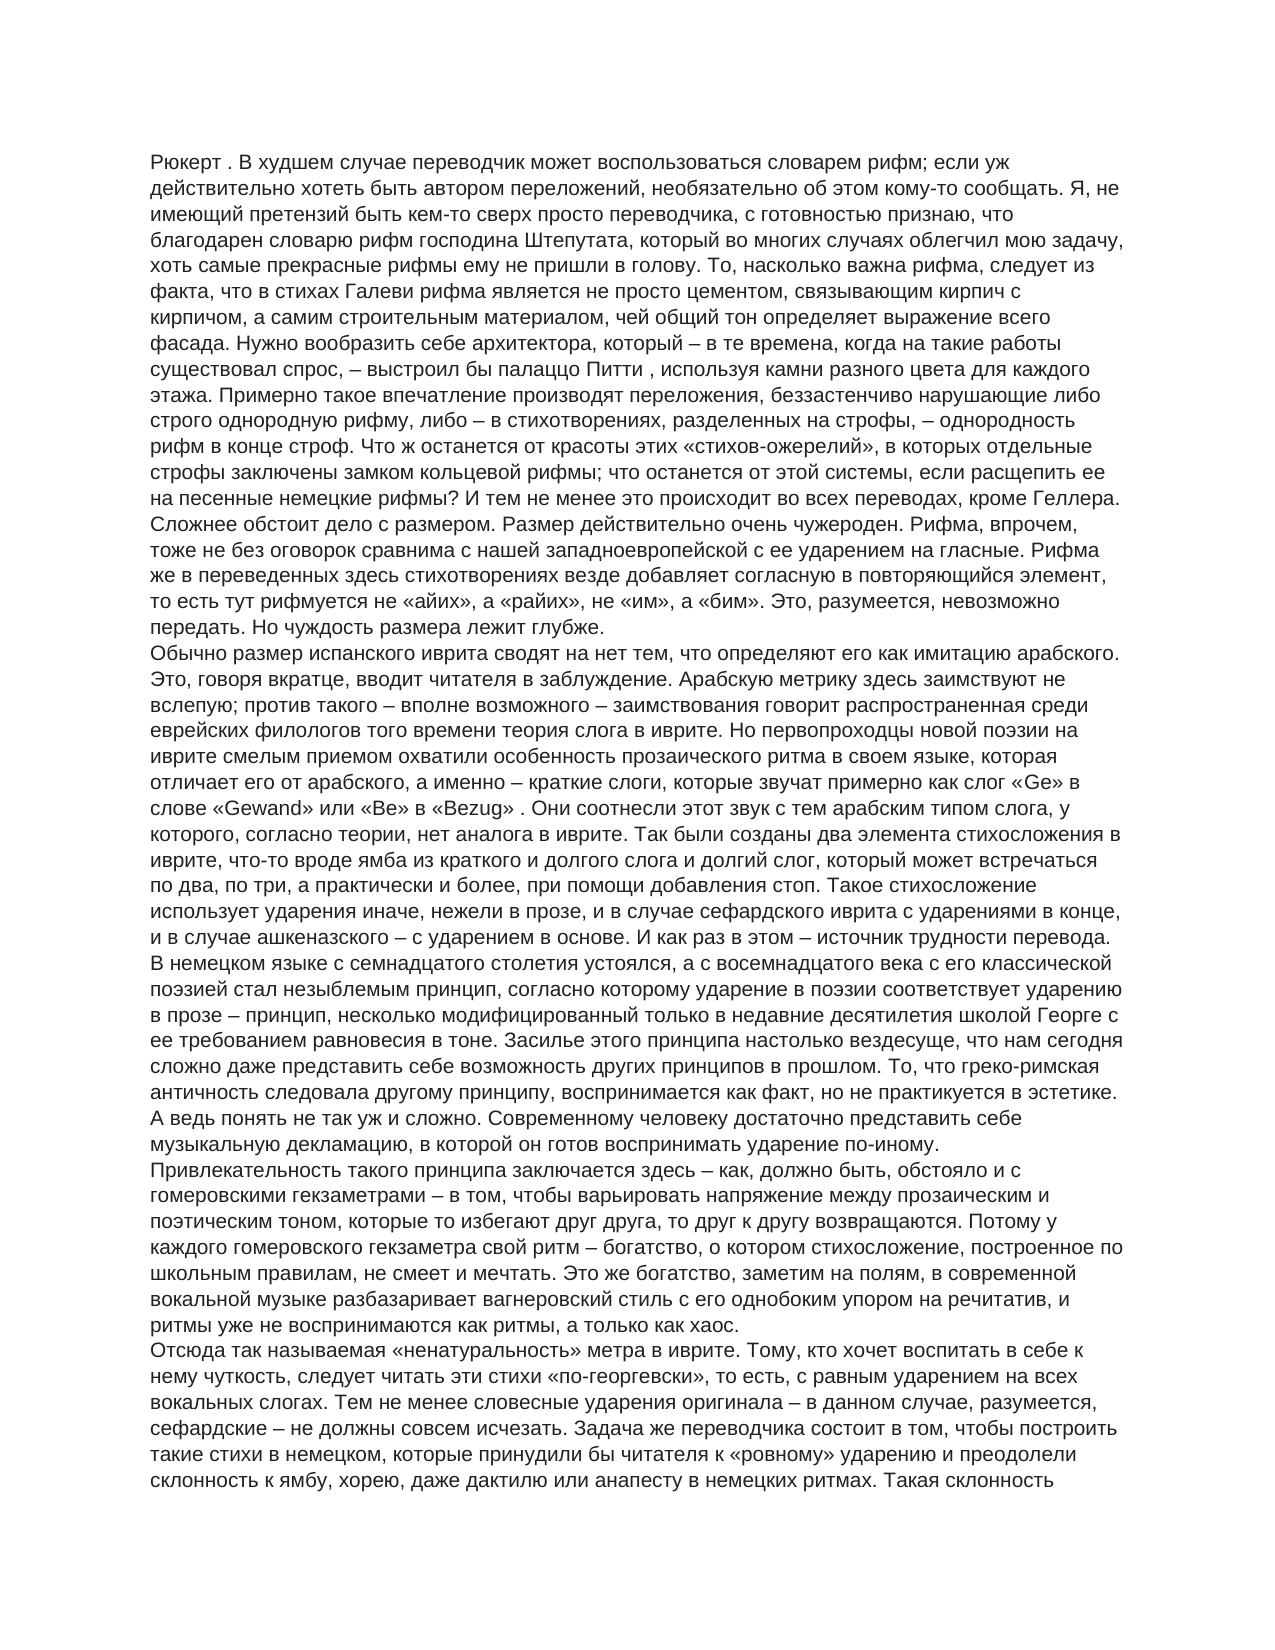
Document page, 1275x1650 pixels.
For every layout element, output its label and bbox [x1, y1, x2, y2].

text [150, 150, 1125, 1491]
